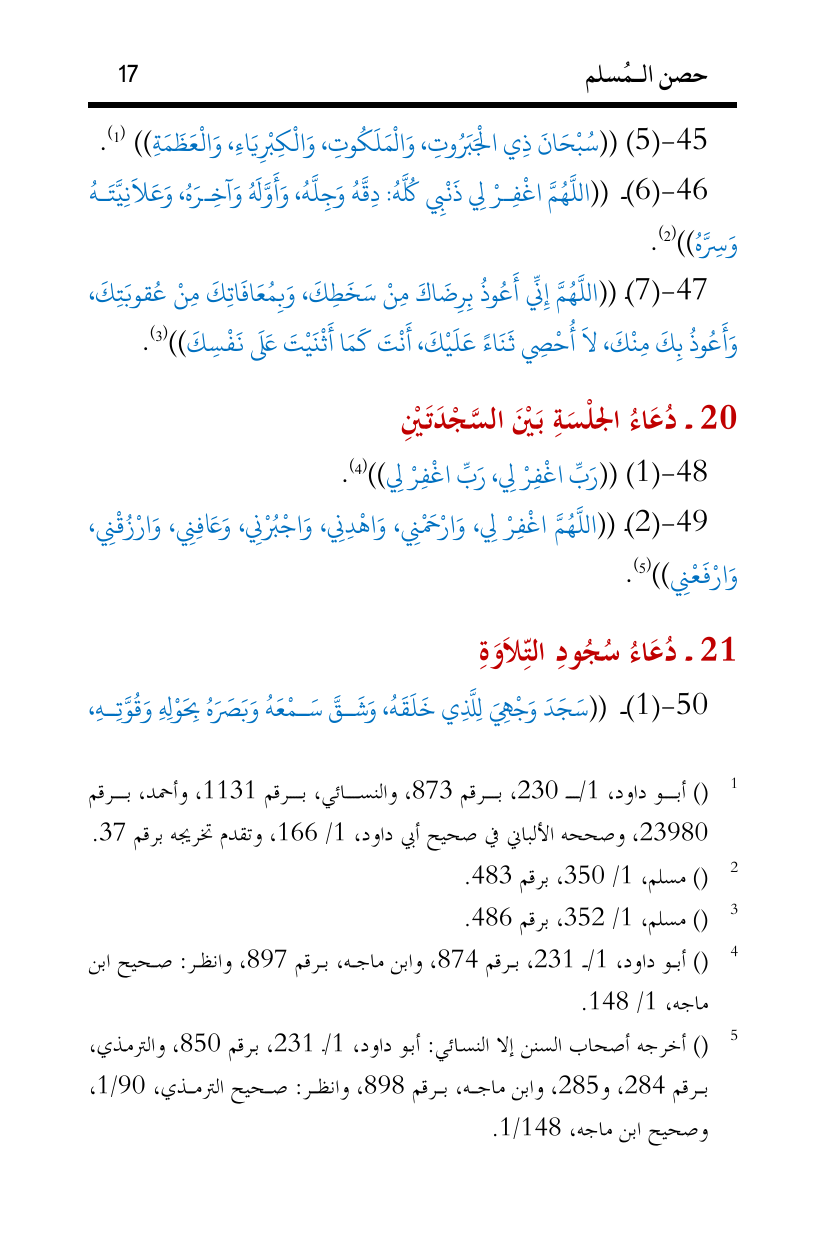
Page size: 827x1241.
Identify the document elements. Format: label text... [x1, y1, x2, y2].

text 45-(5) ((سُبْحَانَ ذِي الْجَبَرُوتِ، وَالْمَلَكُوتِ، وَالْكِبْرِيَاءِ، وَالْعَظَمَةِ)) (). [89, 119, 738, 168]
text 20 ــ دُعَاءُ الجلْسَةِ بَيْنَ السَّجْدَتَيْنِ [89, 393, 738, 451]
text 48-(1) ((رَبِّ اغْفِرْ لِي، رَبِّ اغْفِرْ لِي))(). [89, 451, 738, 501]
text 49-(2) ((اللَّهُمَّ اغْفِرْ لِي، وَارْحَمْنِي، وَاهْدِنِي، وَاجْبُرْنِي، وَعَافِنِي، وَارْزُقْنِي، وَارْفَعْنِي))(). [89, 501, 738, 600]
text 47-(7) ((اللَّهُمَّ إِنِّي أَعُوذُ بِرِضَاكَ مِنْ سَخَطِكَ، وَبِمُعَافَاتِكَ مِنْ عُقوبَتِكَ، وَأَعُوذُ بِكَ مِنْكَ، لاَ أُحْصِي ثَنَاءً عَلَيْكَ، أَنْتَ كَمَا أَثْنَيْتَ عَلَى نَفْسِكَ))(). [89, 268, 738, 368]
text 21 ــ دُعَاءُ سُجُودِ التِّلاَوَةِ [89, 625, 738, 683]
text 46-(6) ((اللَّهُمَّ اغْفِرْ لِي ذَنْبِي كُلَّهُ: دِقَّهُ وَجِلَّهُ، وَأَوَّلَهُ وَآخِرَهُ، وَعَلاَنِيَّتَهُ وَسِرَّهُ))(). [89, 169, 738, 268]
text 50-(1) ((سَجَدَ وَجْهِيَ لِلَّذِي خَلَقَهُ، وَشَقَّ سَمْعَهُ وَبَصَرَهُ بِحَوْلِهِ وَقُوَّتِهِ، ﴿فَتَبَارَكَ اللَّهُ أَحْسَنُ الْخَالِقِينَ﴾ [المؤمنون: 14]. (). [89, 683, 738, 733]
